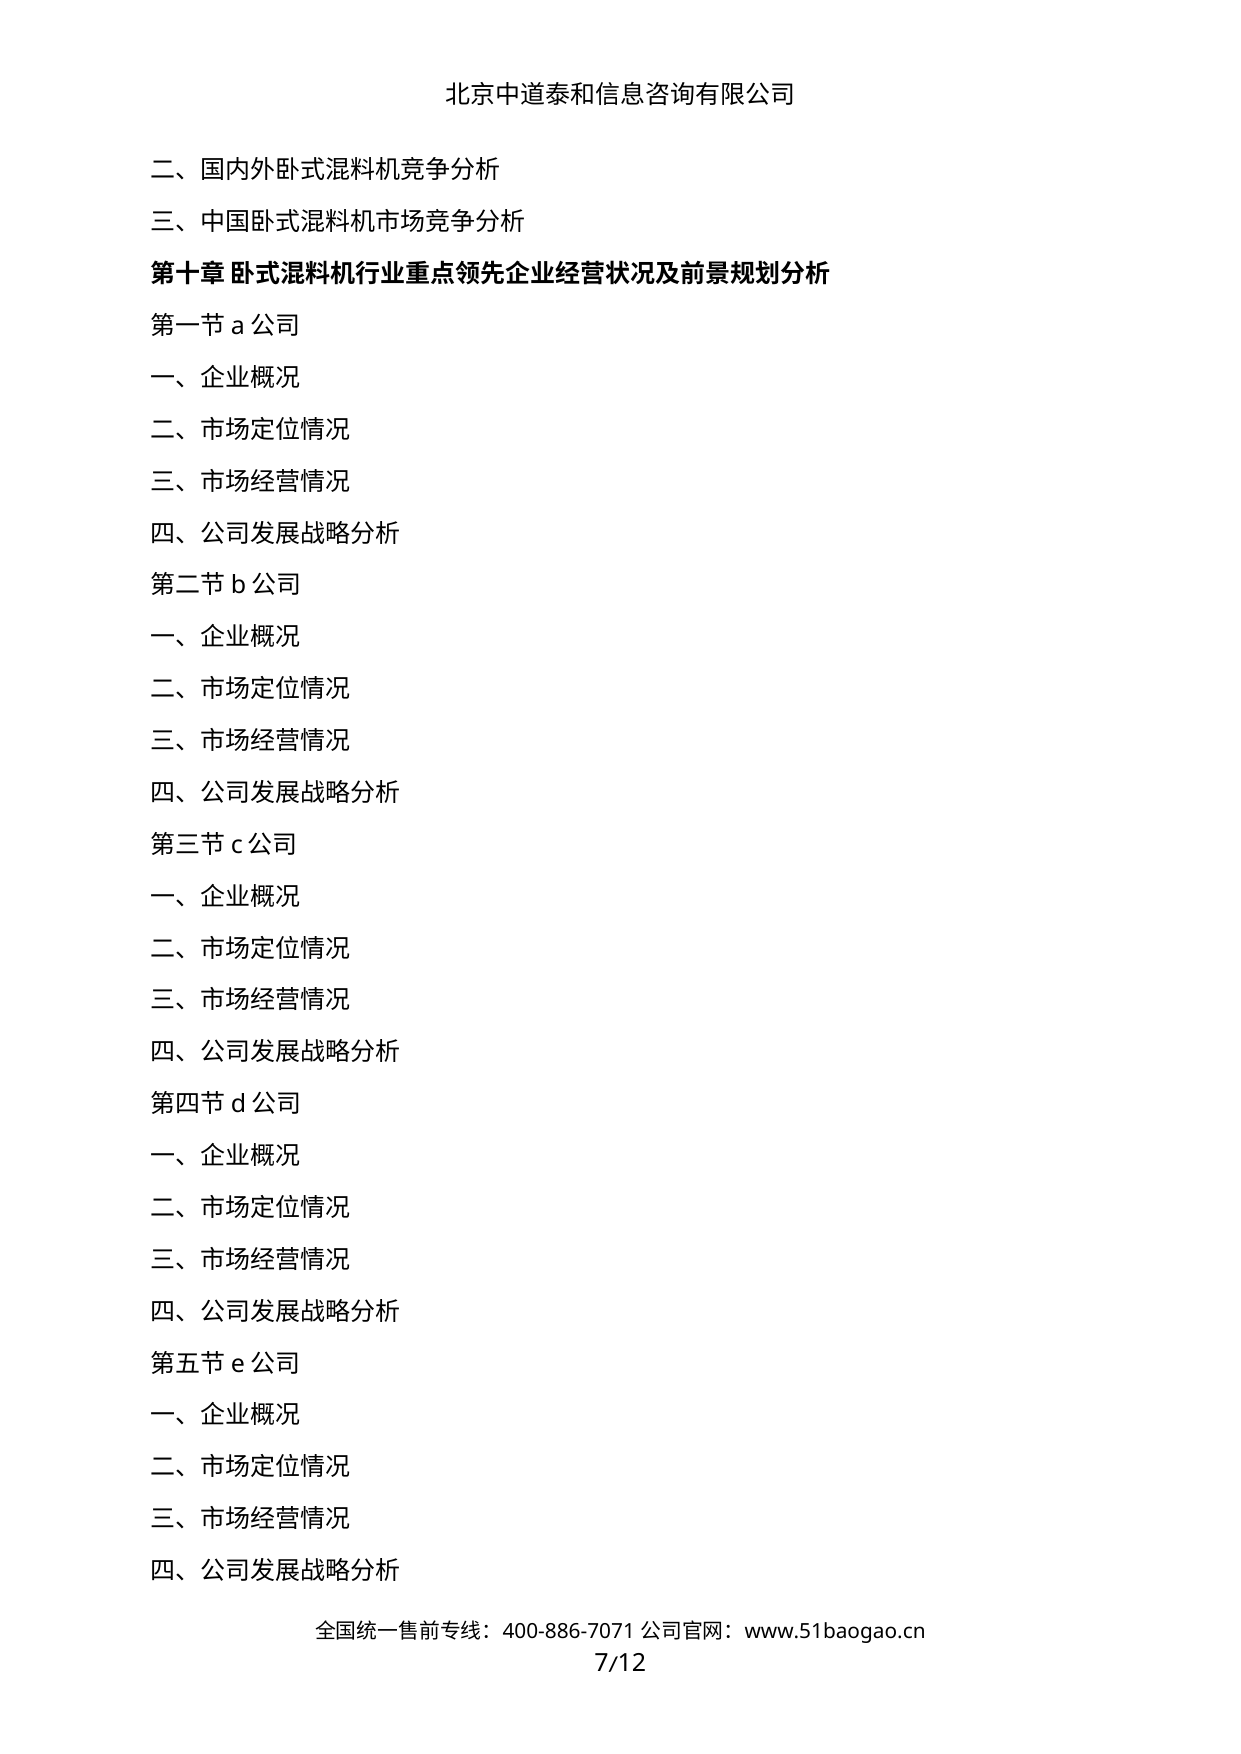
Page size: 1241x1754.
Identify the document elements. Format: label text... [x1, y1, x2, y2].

text 三、市场经营情况 [150, 461, 1090, 497]
text 第二节 b公司 [150, 565, 1090, 601]
text 一、企业概况 [150, 1136, 1090, 1172]
text 二、市场定位情况 [150, 409, 1090, 446]
text 三、市场经营情况 [150, 980, 1090, 1016]
text 四、公司发展战略分析 [150, 1032, 1090, 1068]
text 三、市场经营情况 [150, 721, 1090, 757]
text 第三节 c公司 [150, 824, 1090, 861]
text 二、市场定位情况 [150, 1447, 1090, 1483]
text 二、市场定位情况 [150, 669, 1090, 705]
text 第四节 d公司 [150, 1084, 1090, 1120]
text 四、公司发展战略分析 [150, 772, 1090, 809]
text 四、公司发展战略分析 [150, 513, 1090, 549]
text 一、企业概况 [150, 876, 1090, 912]
text 四、公司发展战略分析 [150, 1551, 1090, 1587]
text 第五节 e公司 [150, 1343, 1090, 1379]
text 二、市场定位情况 [150, 1187, 1090, 1224]
text 二、国内外卧式混料机竞争分析 [150, 150, 1090, 186]
text 三、市场经营情况 [150, 1499, 1090, 1535]
text 二、市场定位情况 [150, 928, 1090, 964]
text 四、公司发展战略分析 [150, 1291, 1090, 1327]
text 三、市场经营情况 [150, 1239, 1090, 1276]
text 三、中国卧式混料机市场竞争分析 [150, 202, 1090, 238]
text 一、企业概况 [150, 1395, 1090, 1431]
text 第一节 a公司 [150, 306, 1090, 342]
text 一、企业概况 [150, 357, 1090, 394]
text 一、企业概况 [150, 617, 1090, 653]
text 第十章 卧式混料机行业重点领先企业经营状况及前景规划分析 [150, 254, 1090, 290]
